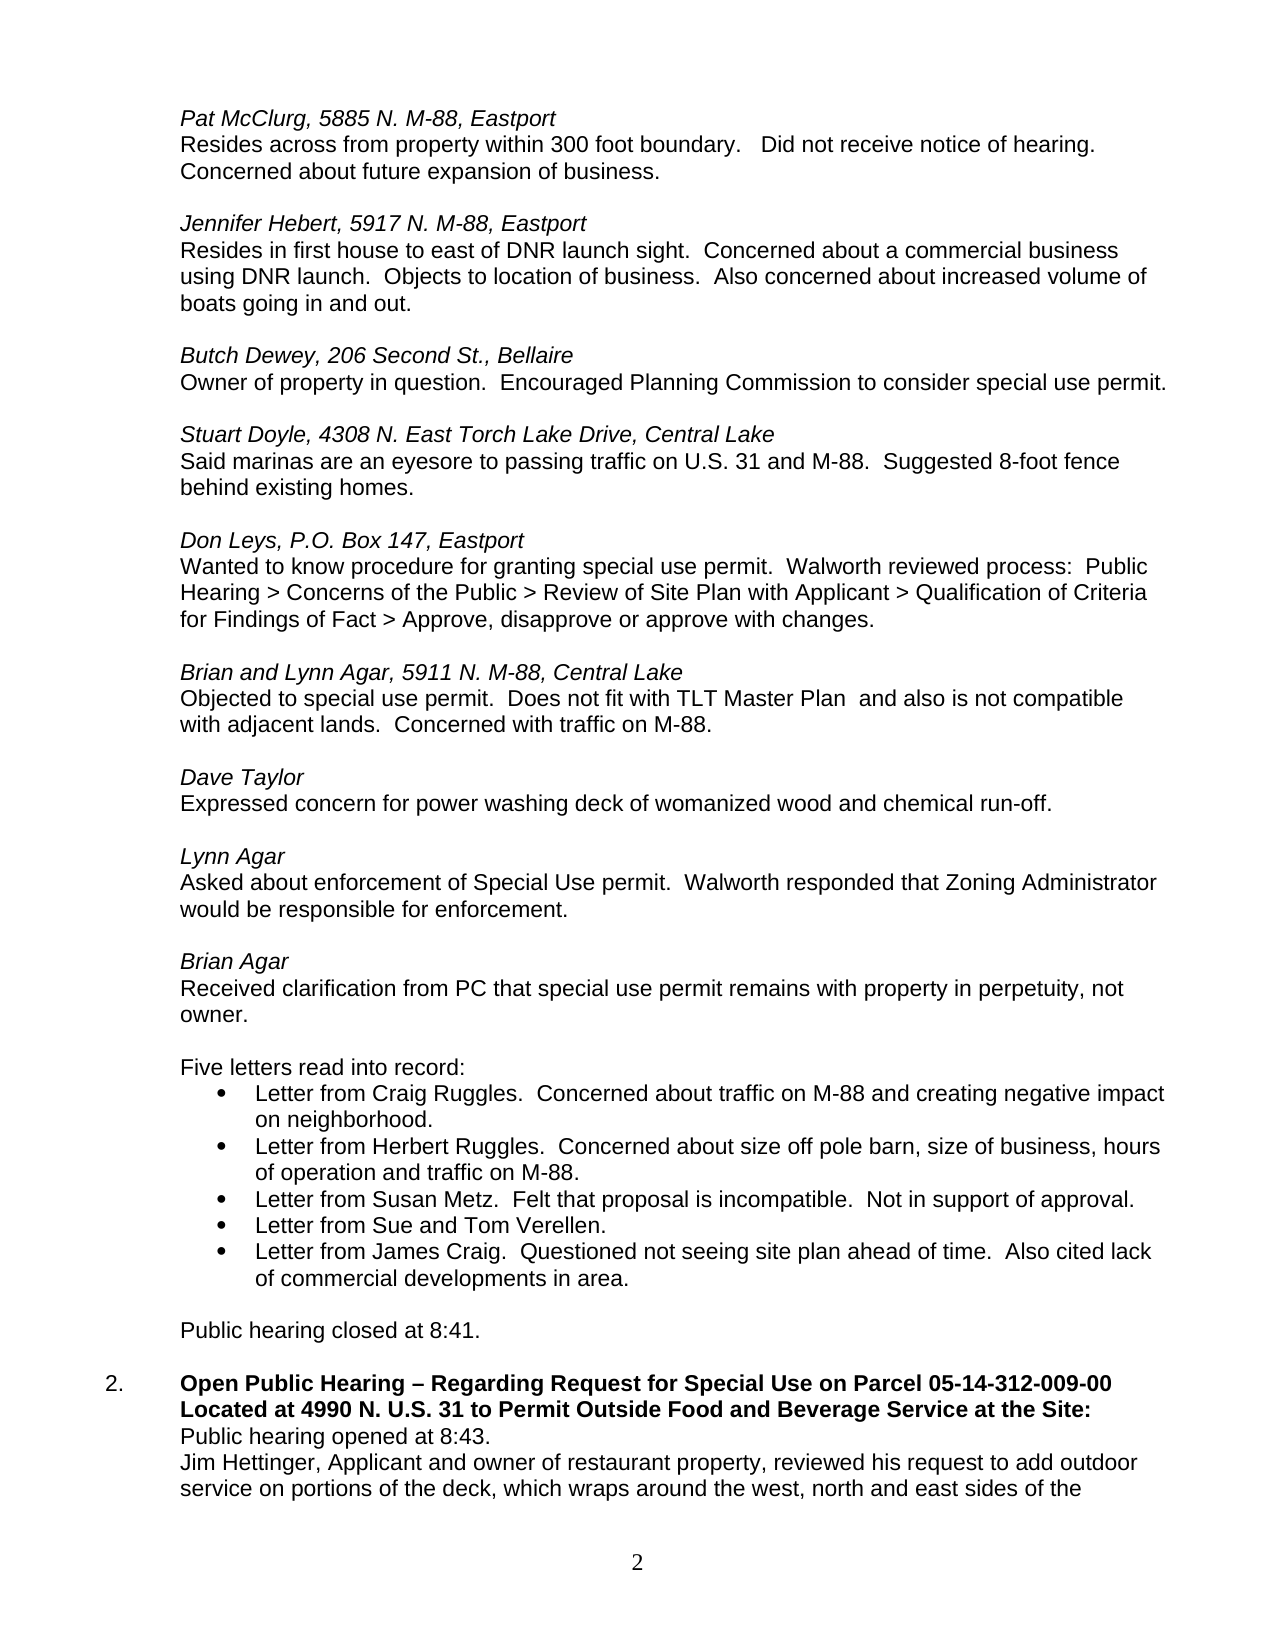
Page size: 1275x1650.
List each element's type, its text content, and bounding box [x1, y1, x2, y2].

list Letter from Sue and Tom Verellen. [217, 1212, 1170, 1238]
text Expressed concern for power washing deck of womanized wood and chemical run-off. [180, 790, 1170, 817]
text Don Leys, , Eastport [180, 527, 1170, 553]
text Received clarification from PC that special use permit remains with property in perpetuity, not owner. [180, 975, 1170, 1027]
list Letter from Craig Ruggles. Concerned about traffic on M-88 and creating negative impact on neighborhood. [217, 1080, 1170, 1133]
list Letter from James Craig. Questioned not seeing site plan ahead of time. Also cited lack of commercial developments in area. [217, 1238, 1170, 1291]
text Asked about enforcement of Special Use permit. Walworth responded that Zoning Administrator would be responsible for enforcement. [180, 869, 1170, 922]
text Wanted to know procedure for granting special use permit. Walworth reviewed process: Public Hearing > Concerns of the Public > Review of Site Plan with Applicant > Qualification of Criteria for Findings of Fact > Approve, disapprove or approve with changes. [180, 553, 1170, 632]
text Public hearing opened at 8:43. [180, 1423, 1170, 1449]
text Public hearing closed at 8:41. [180, 1317, 1170, 1344]
text Objected to special use permit. Does not fit with TLT Master Plan and also is not compatible with adjacent lands. Concerned with traffic on M-88. [180, 685, 1170, 737]
list Open Public Hearing – Regarding Request for Special Use on Parcel 05-14-312-009-00 Located at 4990 31 to Permit Outside Food and Beverage Service at the Site: [105, 1370, 1170, 1423]
text Brian Agar [180, 948, 1170, 975]
text Said marinas are an eyesore to passing traffic on U.S. 31 and M-88. Suggested 8-foot fence behind existing homes. [180, 448, 1170, 500]
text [180, 1449, 1170, 1502]
text Five letters read into record: [180, 1054, 1170, 1080]
text Resides in first house to east of DNR launch sight. Concerned about a commercial business using DNR launch. Objects to location of business. Also concerned about increased volume of boats going in and out. [180, 237, 1170, 316]
text Resides across from property within 300 foot boundary. Did not receive notice of hearing. Concerned about future expansion of business. [180, 131, 1170, 184]
text Butch Dewey, , Bellaire [180, 342, 1170, 368]
text Stuart Doyle, , [180, 421, 1170, 448]
text Lynn Agar [180, 843, 1170, 869]
list Letter from Susan Metz. Felt that proposal is incompatible. Not in support of approval. [217, 1186, 1170, 1212]
text Pat McClurg, 5885 N. M-88, Eastport [180, 105, 1170, 131]
list Letter from Herbert Ruggles. Concerned about size off pole barn, size of business, hours of operation and traffic on M-88. [217, 1133, 1170, 1186]
text Brian and Lynn Agar, 5911 N. M-88, [180, 658, 1170, 685]
text Dave Taylor [180, 764, 1170, 790]
text Jennifer Hebert, 5917 N. M-88, Eastport [180, 210, 1170, 237]
text Owner of property in question. Encouraged Planning Commission to consider special use permit. [180, 368, 1170, 395]
